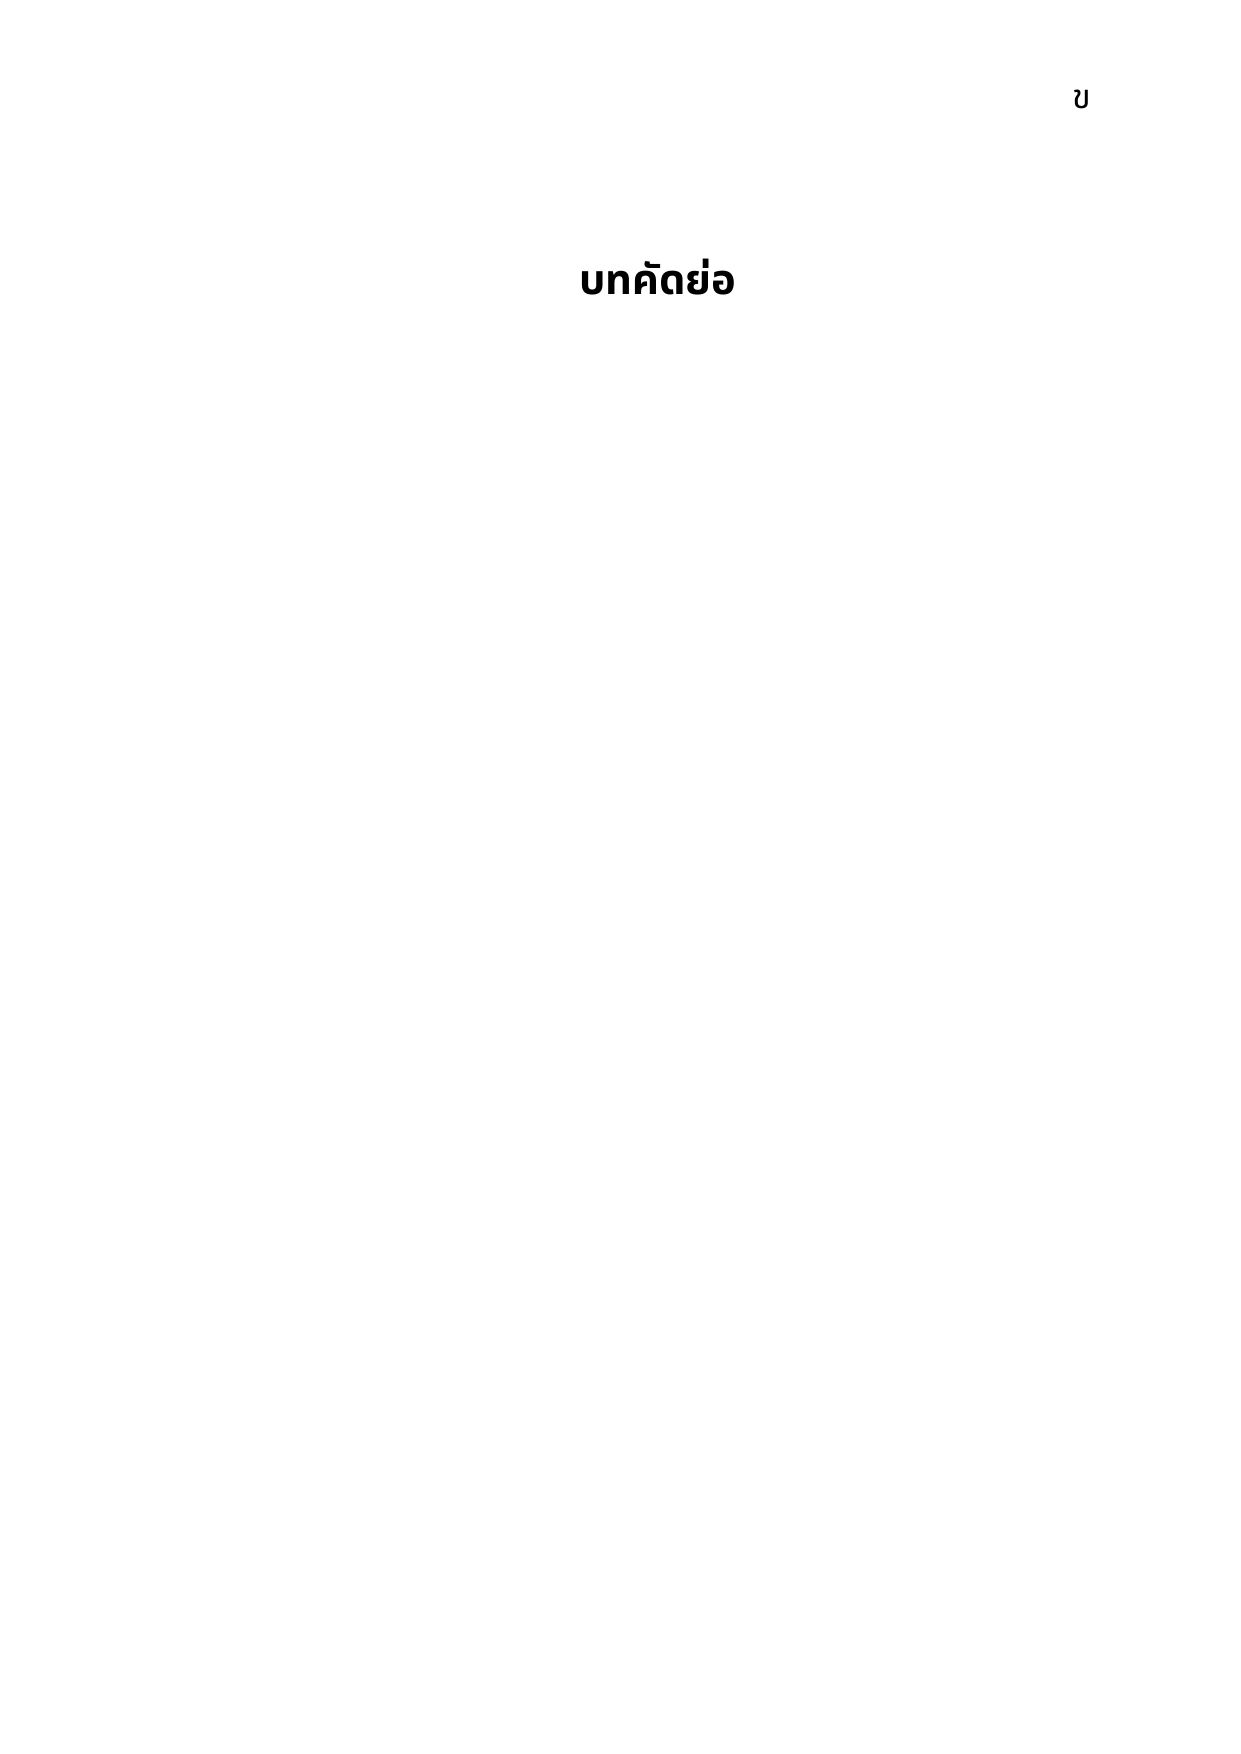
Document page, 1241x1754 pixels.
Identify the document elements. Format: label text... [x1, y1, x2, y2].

subtitle บทคัดย่อ [225, 250, 1090, 313]
